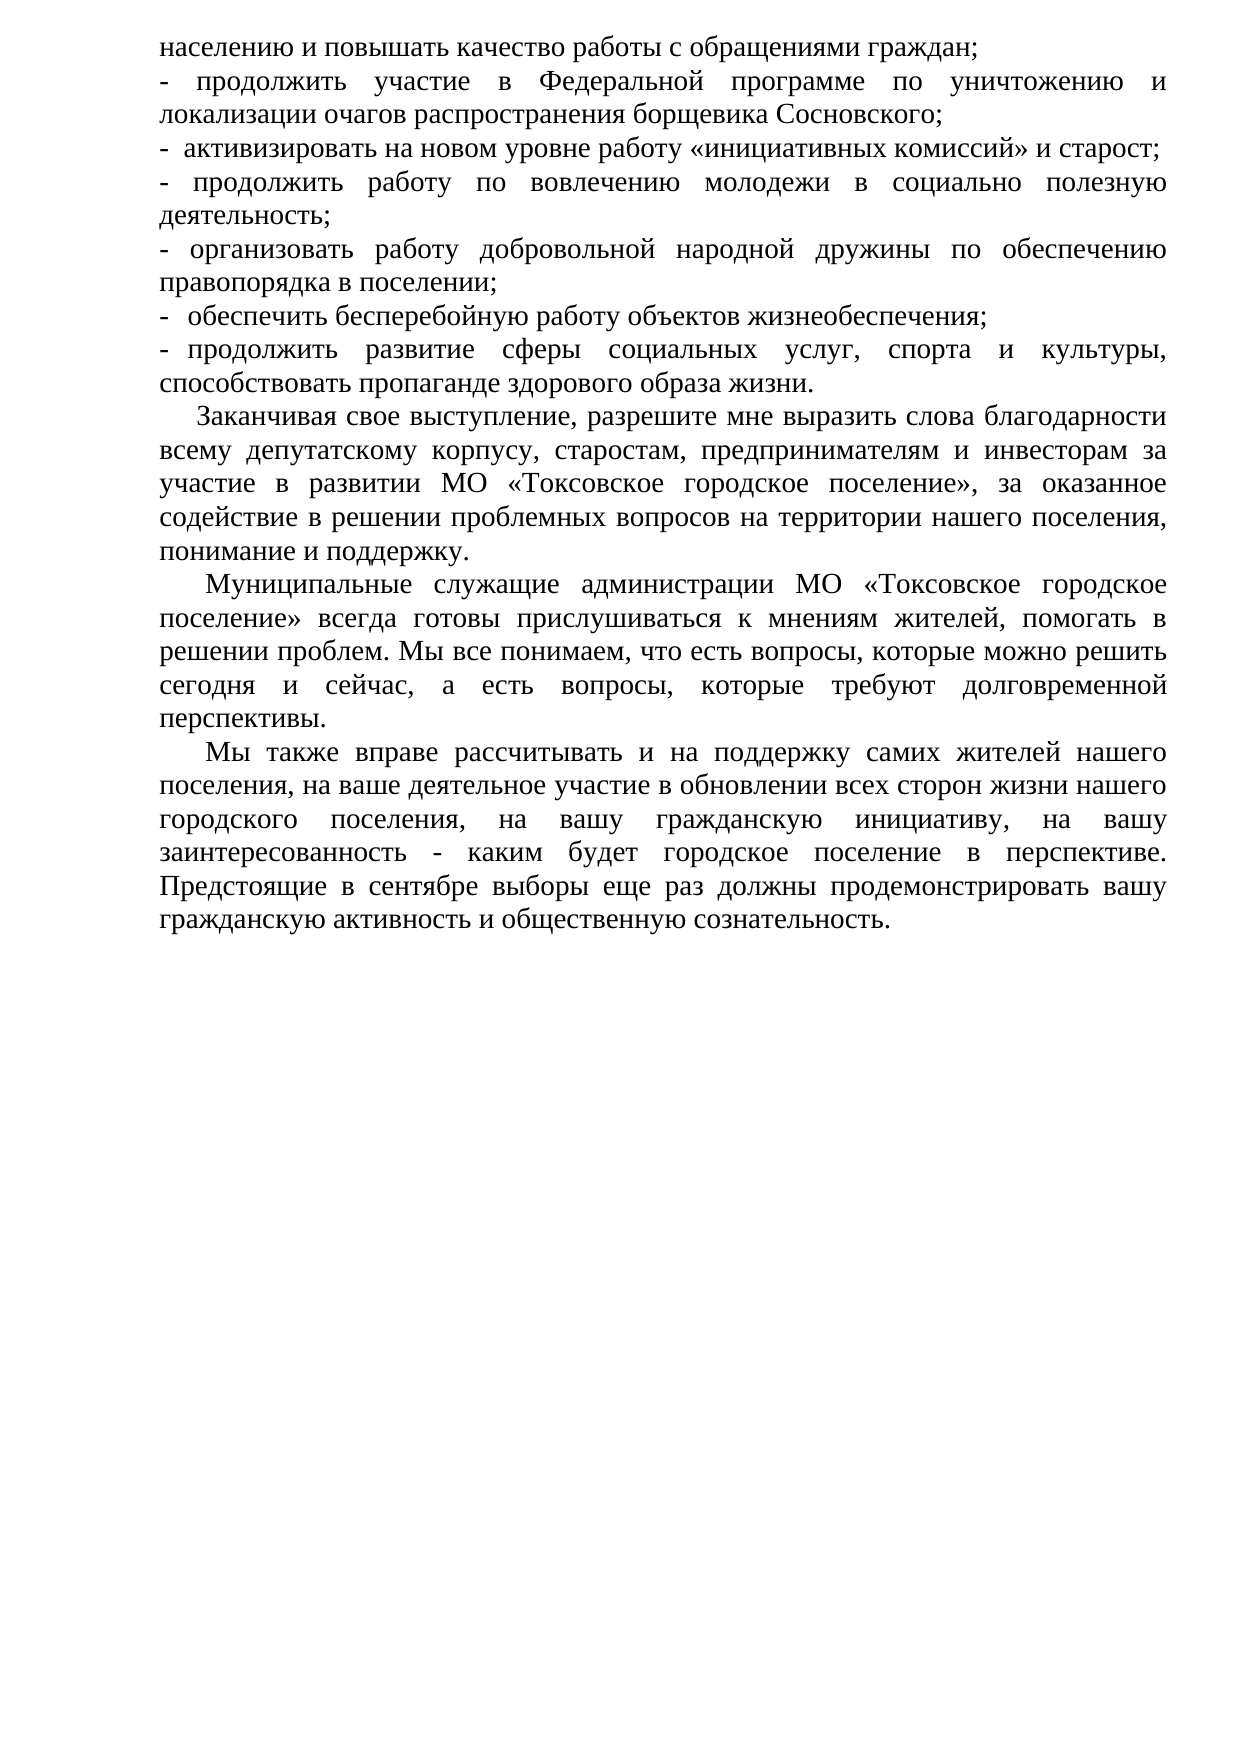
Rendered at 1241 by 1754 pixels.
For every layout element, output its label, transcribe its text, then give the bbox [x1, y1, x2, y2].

text - организовать работу добровольной народной дружины по обеспечению правопорядка в поселении; [159, 231, 1168, 298]
text Мы также вправе рассчитывать и на поддержку самих жителей нашего поселения, на ваше деятельное участие в обновлении всех сторон жизни нашего городского поселения, на вашу гражданскую инициативу, на вашу заинтересованность - каким будет городское поселение в перспективе. Предстоящие в сентябре выборы еще раз должны продемонстрировать вашу гражданскую активность и общественную сознательность. [159, 734, 1168, 935]
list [159, 29, 1168, 63]
text - продолжить работу по вовлечению молодежи в социально полезную деятельность; [159, 164, 1168, 231]
list продолжить развитие сферы социальных услуг, спорта и культуры, способствовать пропаганде здорового образа жизни. [159, 331, 1168, 398]
list обеспечить бесперебойную работу объектов жизнеобеспечения; [159, 298, 1168, 331]
text Заканчивая свое выступление, разрешите мне выразить слова благодарности всему депутатскому корпусу, старостам, предпринимателям и инвесторам за участие в развитии МО «Токсовское городское поселение», за оказанное содействие в решении проблемных вопросов на территории нашего поселения, понимание и поддержку. [159, 398, 1168, 566]
text - активизировать на новом уровне работу «инициативных комиссий» и старост; [159, 130, 1168, 164]
text Муниципальные служащие администрации МО «Токсовское городское поселение» всегда готовы прислушиваться к мнениям жителей, помогать в решении проблем. Мы все понимаем, что есть вопросы, которые можно решить сегодня и сейчас, а есть вопросы, которые требуют долговременной перспективы. [159, 566, 1168, 734]
text - продолжить участие в Федеральной программе по уничтожению и локализации очагов распространения борщевика Сосновского; [159, 63, 1168, 130]
